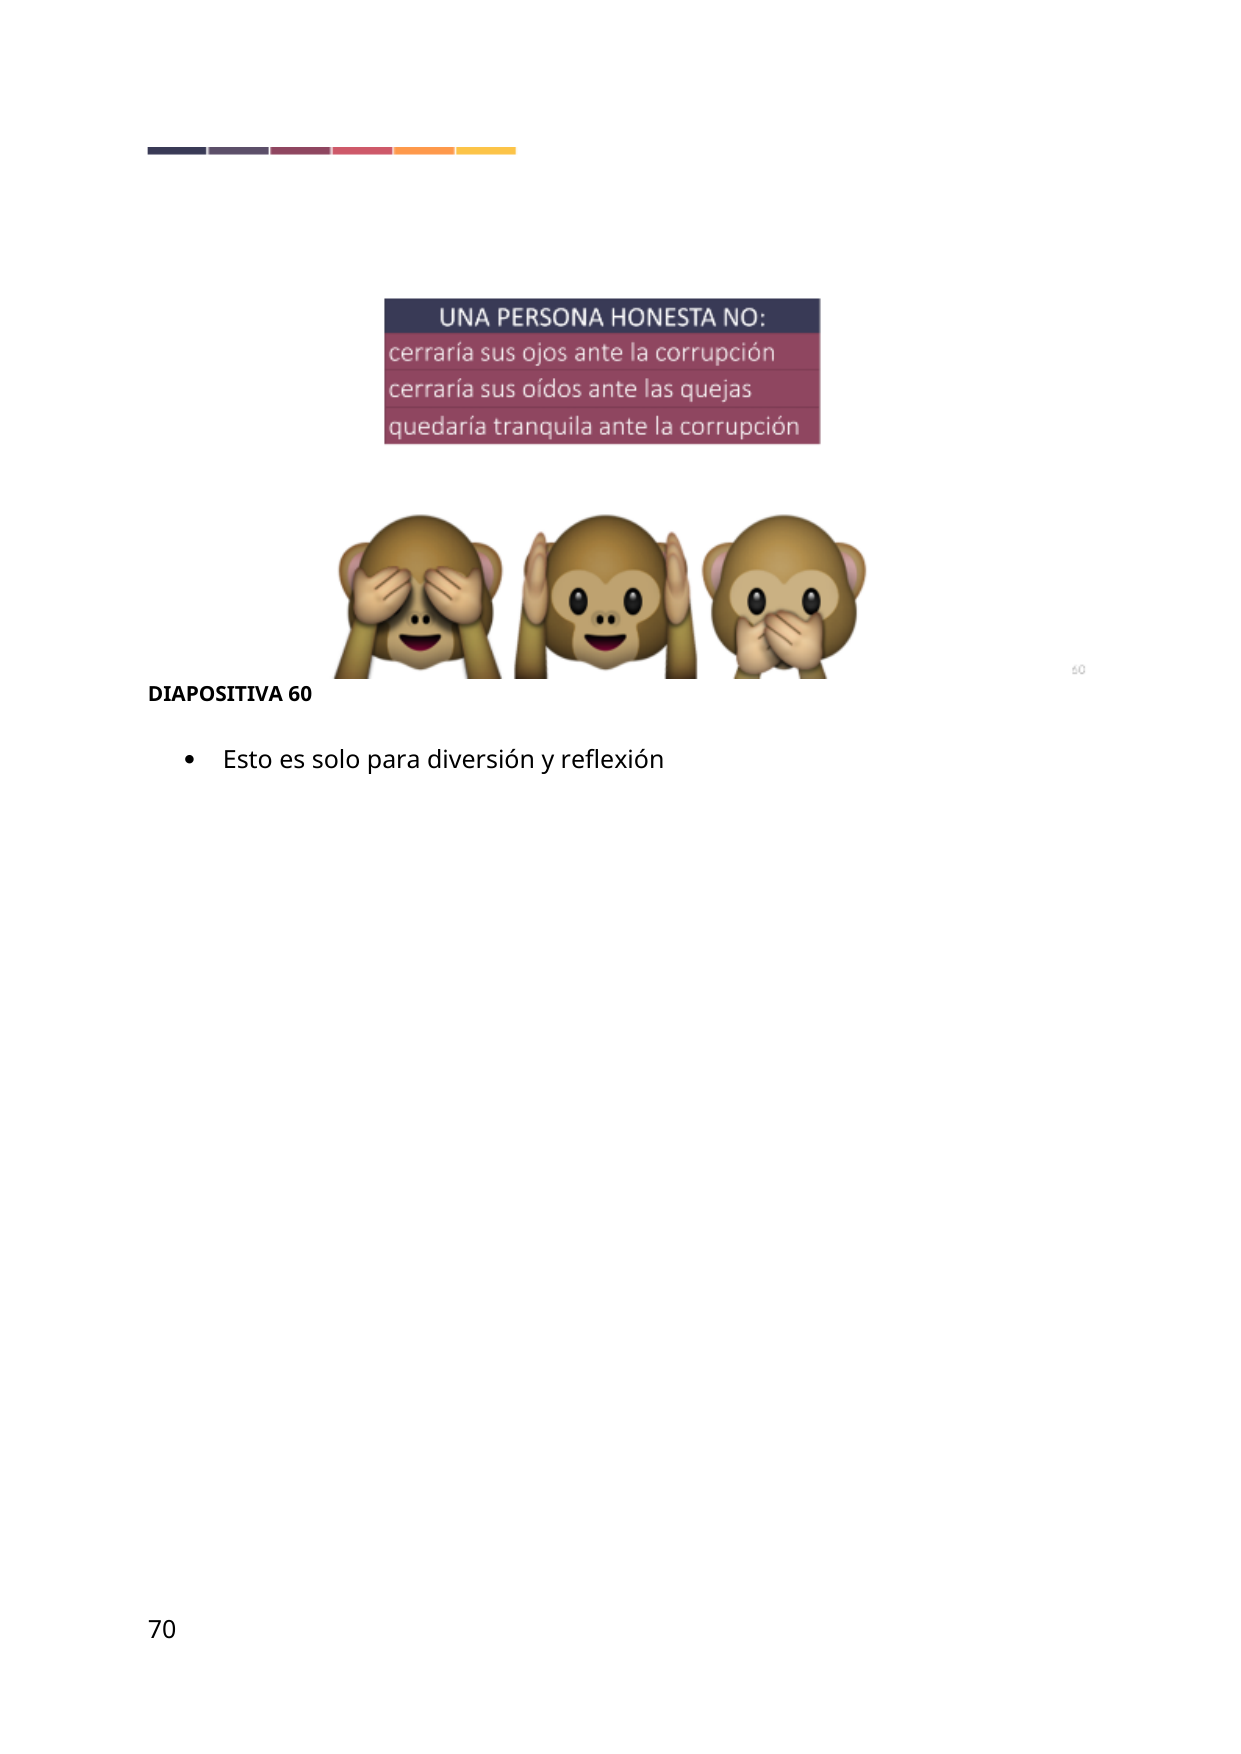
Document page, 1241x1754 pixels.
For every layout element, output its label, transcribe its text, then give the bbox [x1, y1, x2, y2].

list Esto es solo para diversión y reflexión [185, 742, 1093, 776]
picture [147, 147, 1093, 679]
subtitle DIAPOSITIVA 60 [148, 679, 1093, 707]
